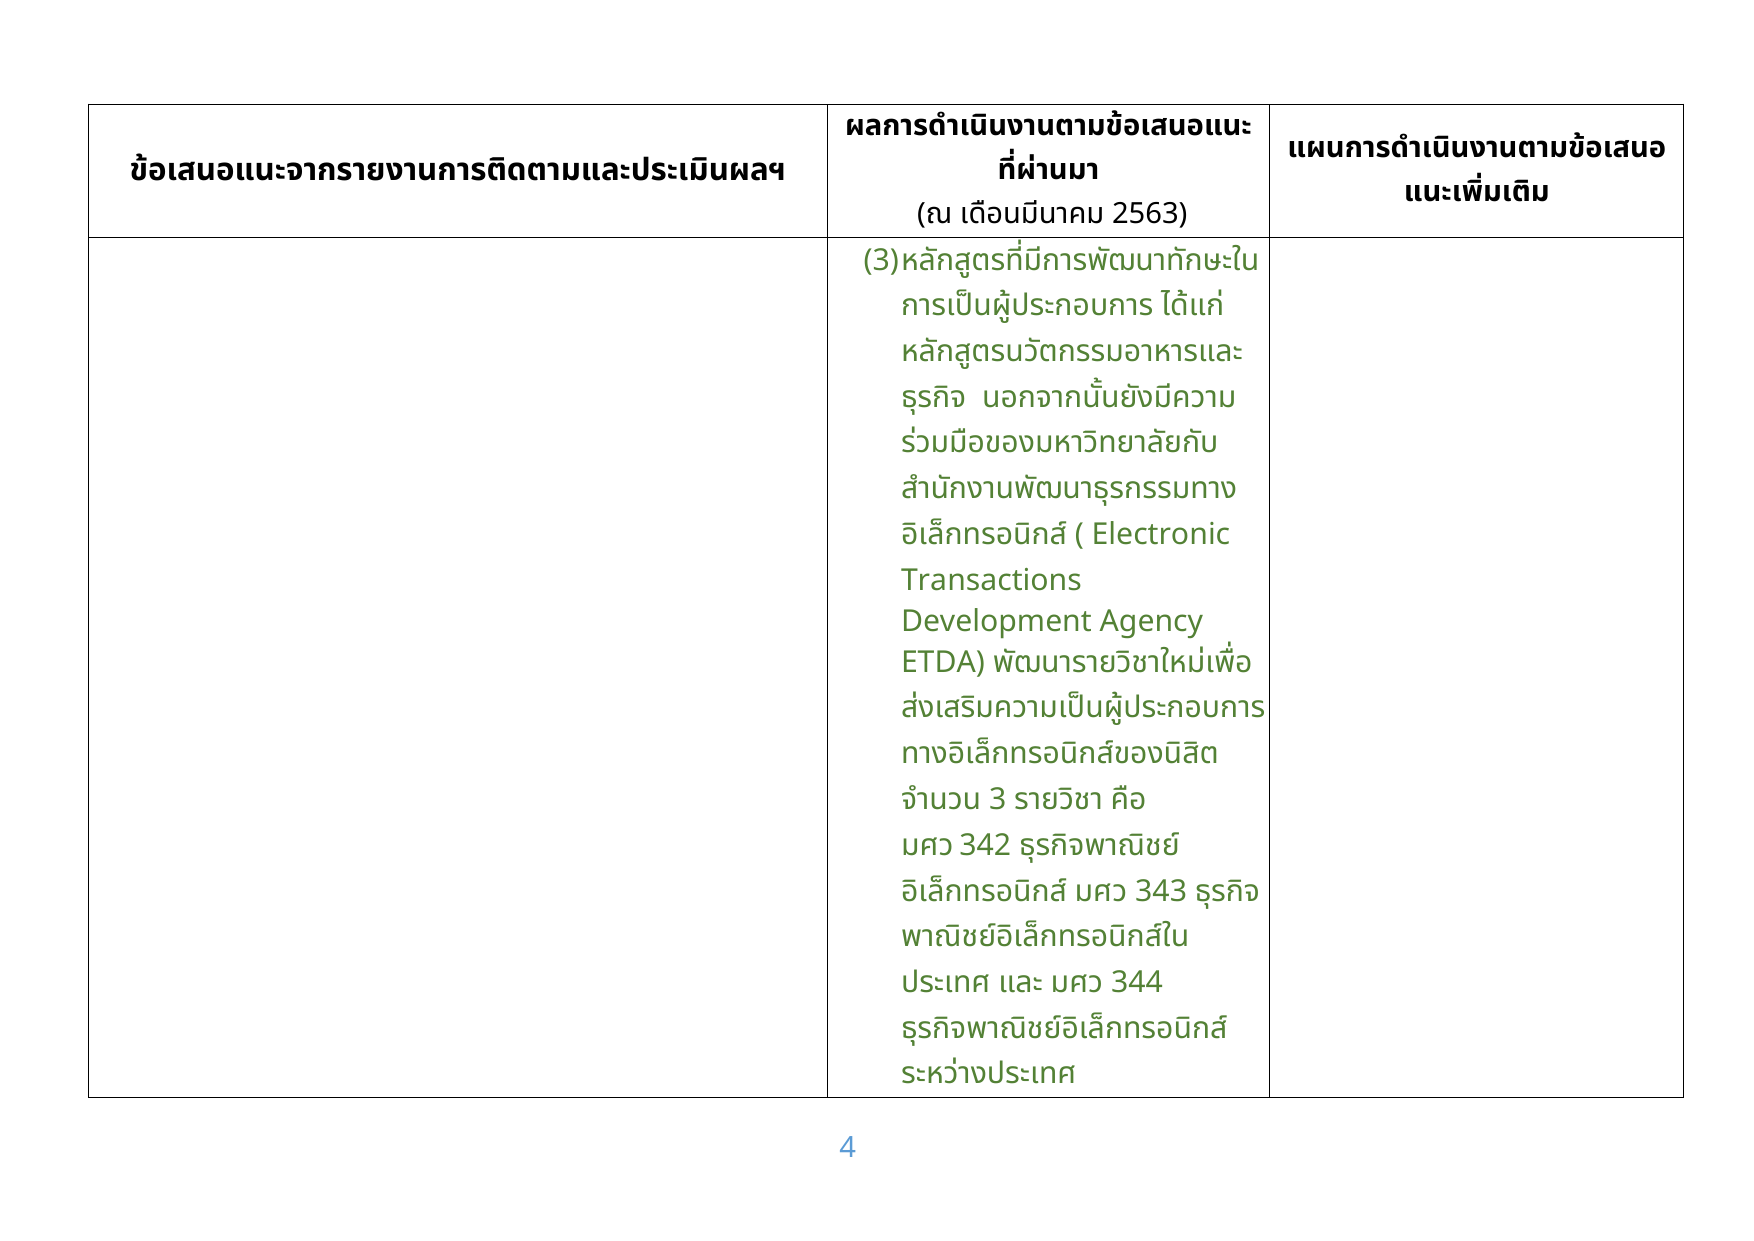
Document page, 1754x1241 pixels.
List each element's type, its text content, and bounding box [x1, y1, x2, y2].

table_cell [828, 238, 1269, 1097]
table_cell [1270, 238, 1683, 1097]
table_header ข้อเสนอแนะจากรายงานการติดตามและประเมินผลฯ [89, 105, 827, 237]
table_header ผลการดำเนินงานตามข้อเสนอแนะที่ผ่านมา (ณ เดือนมีนาคม 2563) [828, 105, 1269, 237]
table_header แผนการดำเนินงานตามข้อเสนอแนะเพิ่มเติม [1270, 105, 1683, 237]
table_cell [89, 238, 827, 1097]
